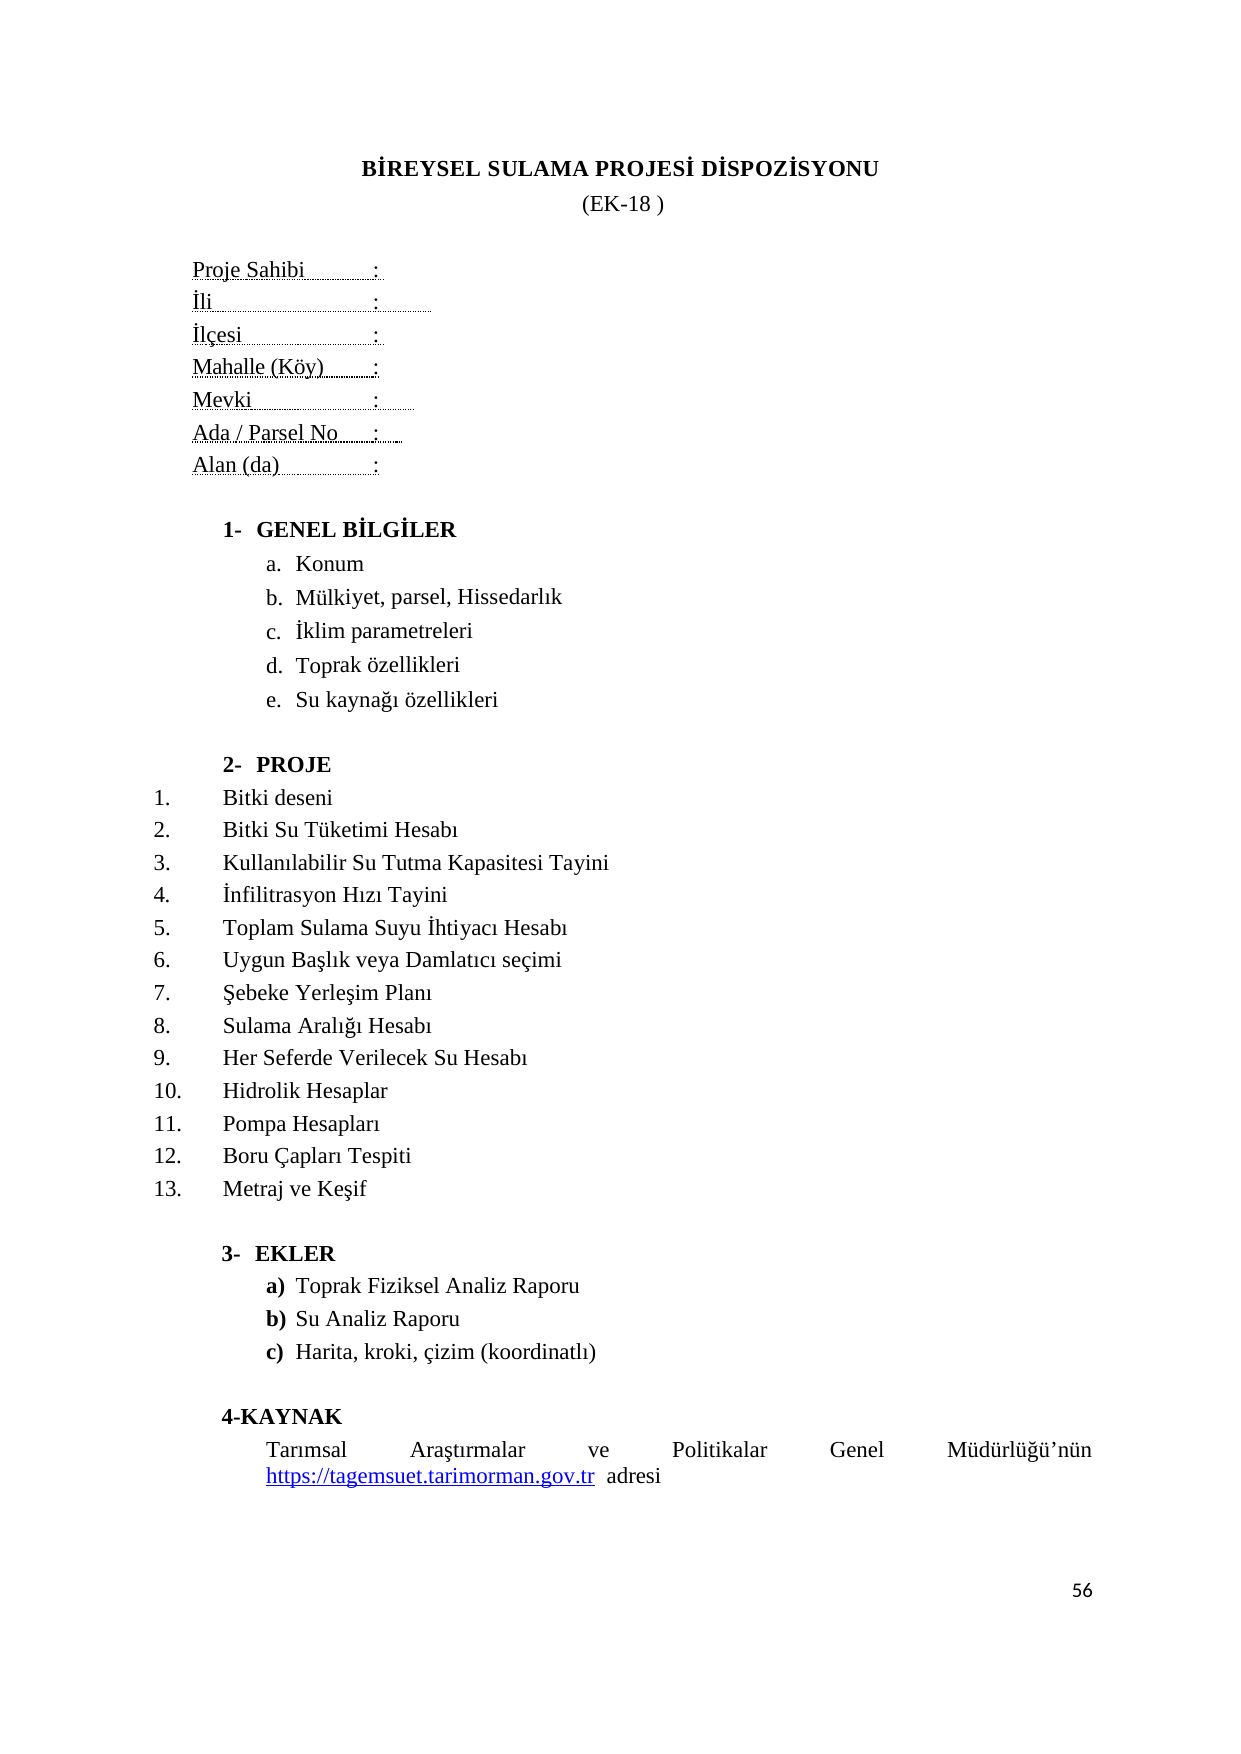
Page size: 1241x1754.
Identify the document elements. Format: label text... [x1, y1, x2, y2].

list Su kaynağı özellikleri [266, 684, 1093, 712]
list Şebeke Yerleşim Planı [148, 979, 1093, 1006]
text Tarımsal Araştırmalar ve Politikalar Genel Müdürlüğü’nün https://tagemsuet.tarimorman.gov.tr adresi [266, 1436, 1093, 1488]
list Pompa Hesapları [148, 1109, 1093, 1136]
list Metraj ve Keşif [148, 1175, 1093, 1201]
list İklim parametreleri [266, 617, 1093, 644]
list Bitki deseni [148, 783, 1093, 810]
text 1- GENEL BİLGİLER [197, 516, 1099, 543]
list Sulama Aralığı Hesabı [148, 1012, 1093, 1038]
list Su Analiz Raporu [266, 1305, 1093, 1332]
list Uygun Başlık veya Damlatıcı seçimi [148, 947, 1093, 973]
list Boru Çapları Tespiti [148, 1142, 1093, 1168]
list İnfilitrasyon Hızı Tayini [148, 881, 1093, 908]
text Mevki : [160, 386, 486, 412]
list Bitki Su Tüketimi Hesabı [148, 816, 1093, 842]
text İlçesi : [160, 321, 486, 347]
text İli : [160, 288, 486, 314]
text Mahalle (Köy) : [160, 353, 486, 380]
list Toplam Sulama Suyu İhtiyacı Hesabı [148, 914, 1093, 940]
list Konum [266, 549, 1093, 577]
list Toprak özellikleri [266, 651, 1093, 678]
subtitle BİREYSEL SULAMA PROJESİ DİSPOZİSYONU [148, 155, 1093, 181]
text Proje Sahibi : [160, 256, 486, 282]
text Ada / Parsel No : [160, 419, 486, 445]
list Harita, kroki, çizim (koordinatlı) [266, 1338, 1093, 1364]
text (EK-18 ) [148, 189, 1093, 217]
text 4-KAYNAK [148, 1403, 1093, 1429]
list Hidrolik Hesaplar [148, 1077, 1093, 1103]
list Kullanılabilir Su Tutma Kapasitesi Tayini [148, 849, 1093, 875]
list Her Seferde Verilecek Su Hesabı [148, 1044, 1093, 1071]
list Toprak Fiziksel Analiz Raporu [266, 1273, 1093, 1299]
text Alan (da) : [160, 451, 486, 478]
list Mülkiyet, parsel, Hissedarlık [266, 583, 1093, 611]
text 3- EKLER [197, 1240, 1093, 1266]
text 2- PROJE [148, 751, 1093, 777]
